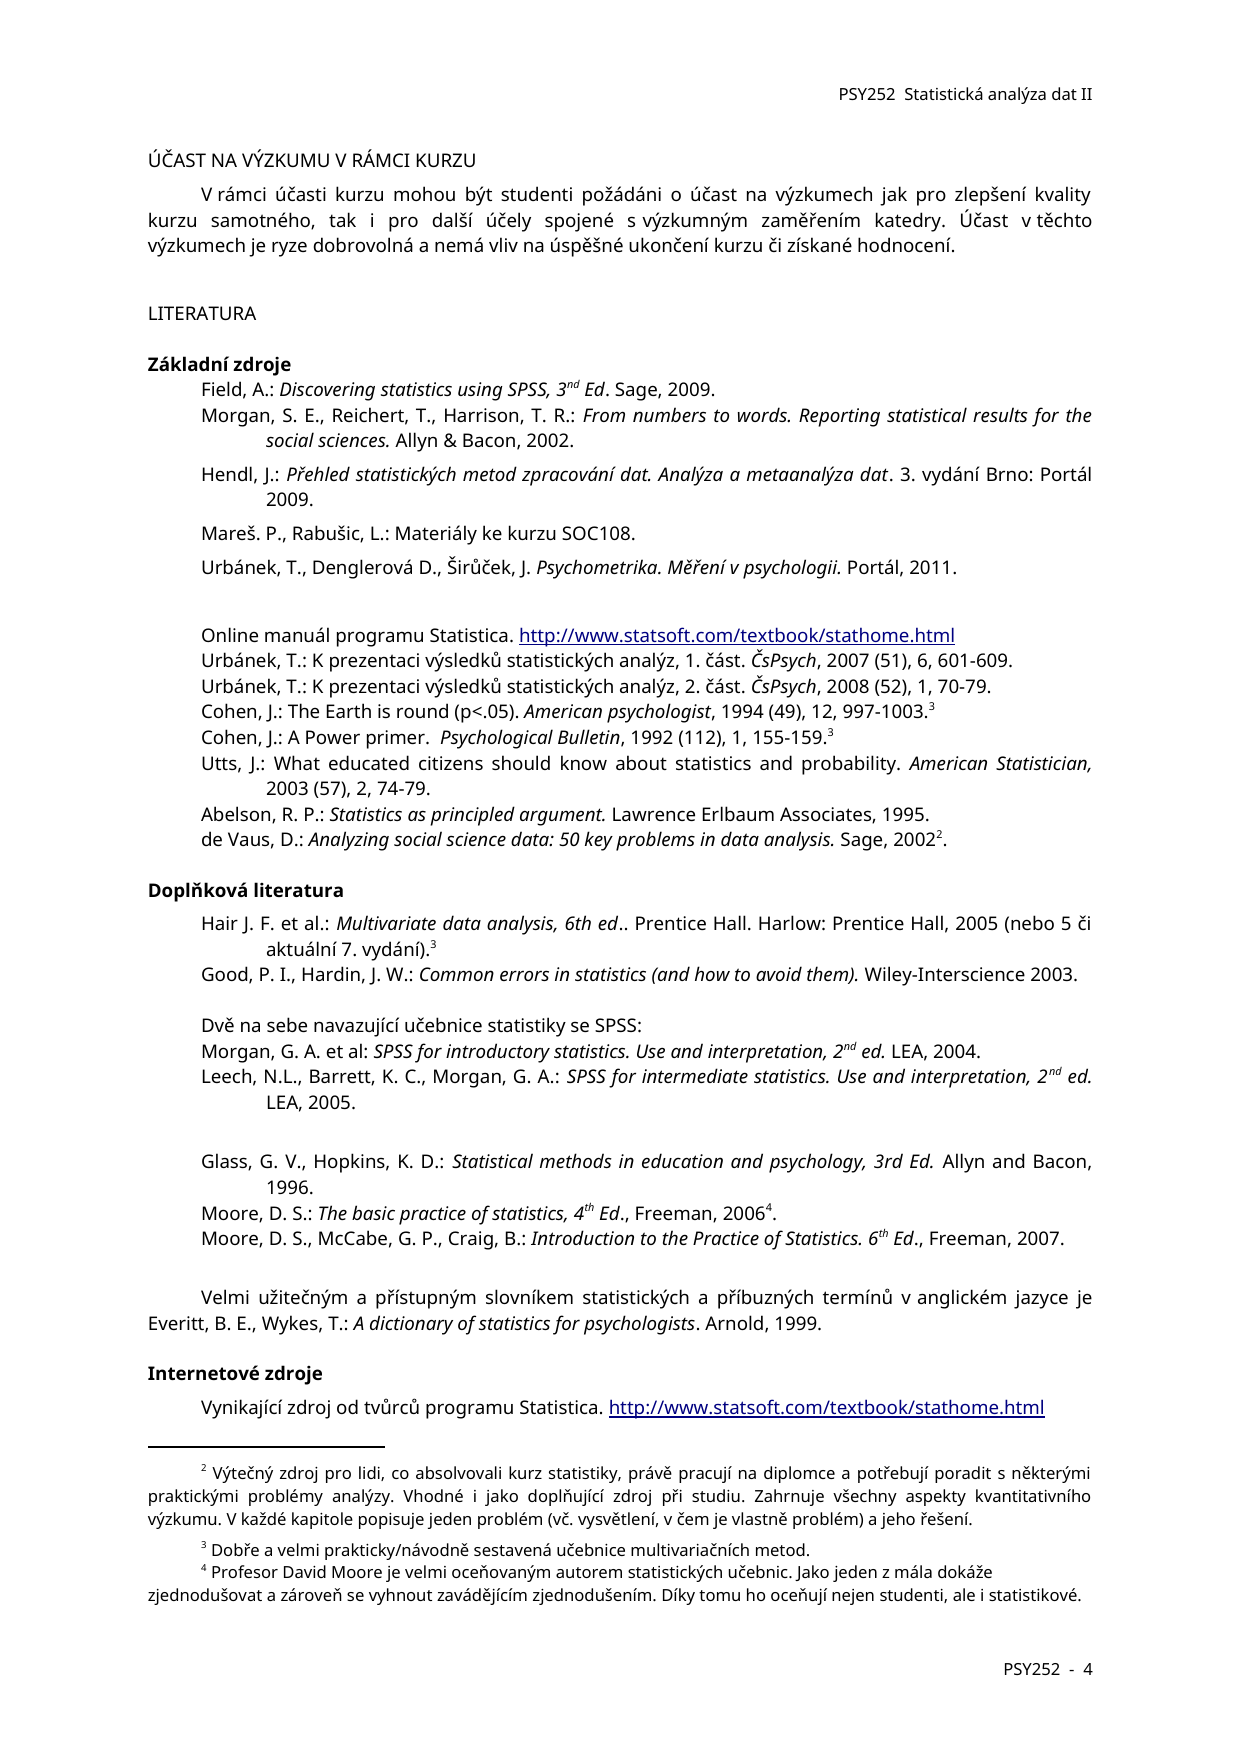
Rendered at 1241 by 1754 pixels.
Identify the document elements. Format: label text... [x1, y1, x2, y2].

text Hendl, J.: Přehled statistických metod zpracování dat. Analýza a metaanalýza dat. 3. vydání Brno: Portál 2009. [201, 461, 1092, 512]
text Vynikající zdroj od tvůrců programu Statistica. http://www.statsoft.com/textbook/stathome.html [148, 1394, 1092, 1420]
text Glass, G. V., Hopkins, K. D.: Statistical methods in education and psychology, 3rd Ed. Allyn and Bacon, 1996. [201, 1149, 1092, 1200]
text Hair J. F. et al.: Multivariate data analysis, 6th ed.. Prentice Hall. Harlow: Prentice Hall, 2005 (nebo 5 či aktuální 7. vydání). [201, 911, 1092, 962]
text Field, A.: Discovering statistics using SPSS, 3nd Ed. Sage, 2009. [148, 376, 1092, 402]
subtitle ÚČAST NA VÝZKUMU V RÁMCI KURZU [148, 148, 1092, 173]
text Cohen, J.: The Earth is round (p<.05). American psychologist, 1994 (49), 12, 997-1003.3 [201, 699, 1092, 724]
text Dvě na sebe navazující učebnice statistiky se SPSS: [201, 1013, 1092, 1038]
text Moore, D. S.: The basic practice of statistics, 4th Ed., Freeman, 2006. [201, 1200, 1092, 1225]
text Urbánek, T., Denglerová D., Širůček, J. Psychometrika. Měření v psychologii. Portál, 2011. [148, 554, 1092, 580]
text Leech, N.L., Barrett, K. C., Morgan, G. A.: SPSS for intermediate statistics. Use and interpretation, 2nd ed. LEA, 2005. [201, 1064, 1092, 1115]
subtitle Internetové zdroje [148, 1361, 1092, 1386]
text Moore, D. S., McCabe, G. P., Craig, B.: Introduction to the Practice of Statistics. 6th Ed., Freeman, 2007. [201, 1225, 1092, 1251]
text Good, P. I., Hardin, J. W.: Common errors in statistics (and how to avoid them). Wiley-Interscience 2003. [201, 962, 1092, 987]
text Mareš. P., Rabušic, L.: Materiály ke kurzu SOC108. [148, 521, 1092, 546]
text V rámci účasti kurzu mohou být studenti požádáni o účast na výzkumech jak pro zlepšení kvality kurzu samotného, tak i pro další účely spojené s výzkumným zaměřením katedry. Účast v těchto výzkumech je ryze dobrovolná a nemá vliv na úspěšné ukončení kurzu či získané hodnocení. [148, 182, 1092, 258]
text Velmi užitečným a přístupným slovníkem statistických a příbuzných termínů v anglickém jazyce je Everitt, B. E., Wykes, T.: A dictionary of statistics for psychologists. Arnold, 1999. [148, 1285, 1092, 1336]
text Utts, J.: What educated citizens should know about statistics and probability. American Statistician, 2003 (57), 2, 74-79. [201, 750, 1092, 801]
text Morgan, S. E., Reichert, T., Harrison, T. R.: From numbers to words. Reporting statistical results for the social sciences. Allyn & Bacon, 2002. [201, 402, 1092, 453]
subtitle Doplňková literatura [148, 877, 1092, 902]
subtitle Základní zdroje [148, 351, 1092, 376]
text Cohen, J.: A Power primer. Psychological Bulletin, 1992 (112), 1, 155-159.3 [201, 724, 1092, 750]
text Online manuál programu Statistica. http://www.statsoft.com/textbook/stathome.html [148, 622, 1092, 648]
text Urbánek, T.: K prezentaci výsledků statistických analýz, 1. část. ČsPsych, 2007 (51), 6, 601-609. [201, 648, 1092, 673]
text Urbánek, T.: K prezentaci výsledků statistických analýz, 2. část. ČsPsych, 2008 (52), 1, 70-79. [201, 673, 1092, 699]
subtitle LITERATURA [148, 300, 1092, 326]
text de Vaus, D.: Analyzing social science data: 50 key problems in data analysis. Sage, 2002. [201, 826, 1092, 852]
text Abelson, R. P.: Statistics as principled argument. Lawrence Erlbaum Associates, 1995. [201, 801, 1092, 826]
text Morgan, G. A. et al: SPSS for introductory statistics. Use and interpretation, 2nd ed. LEA, 2004. [148, 1038, 1092, 1064]
